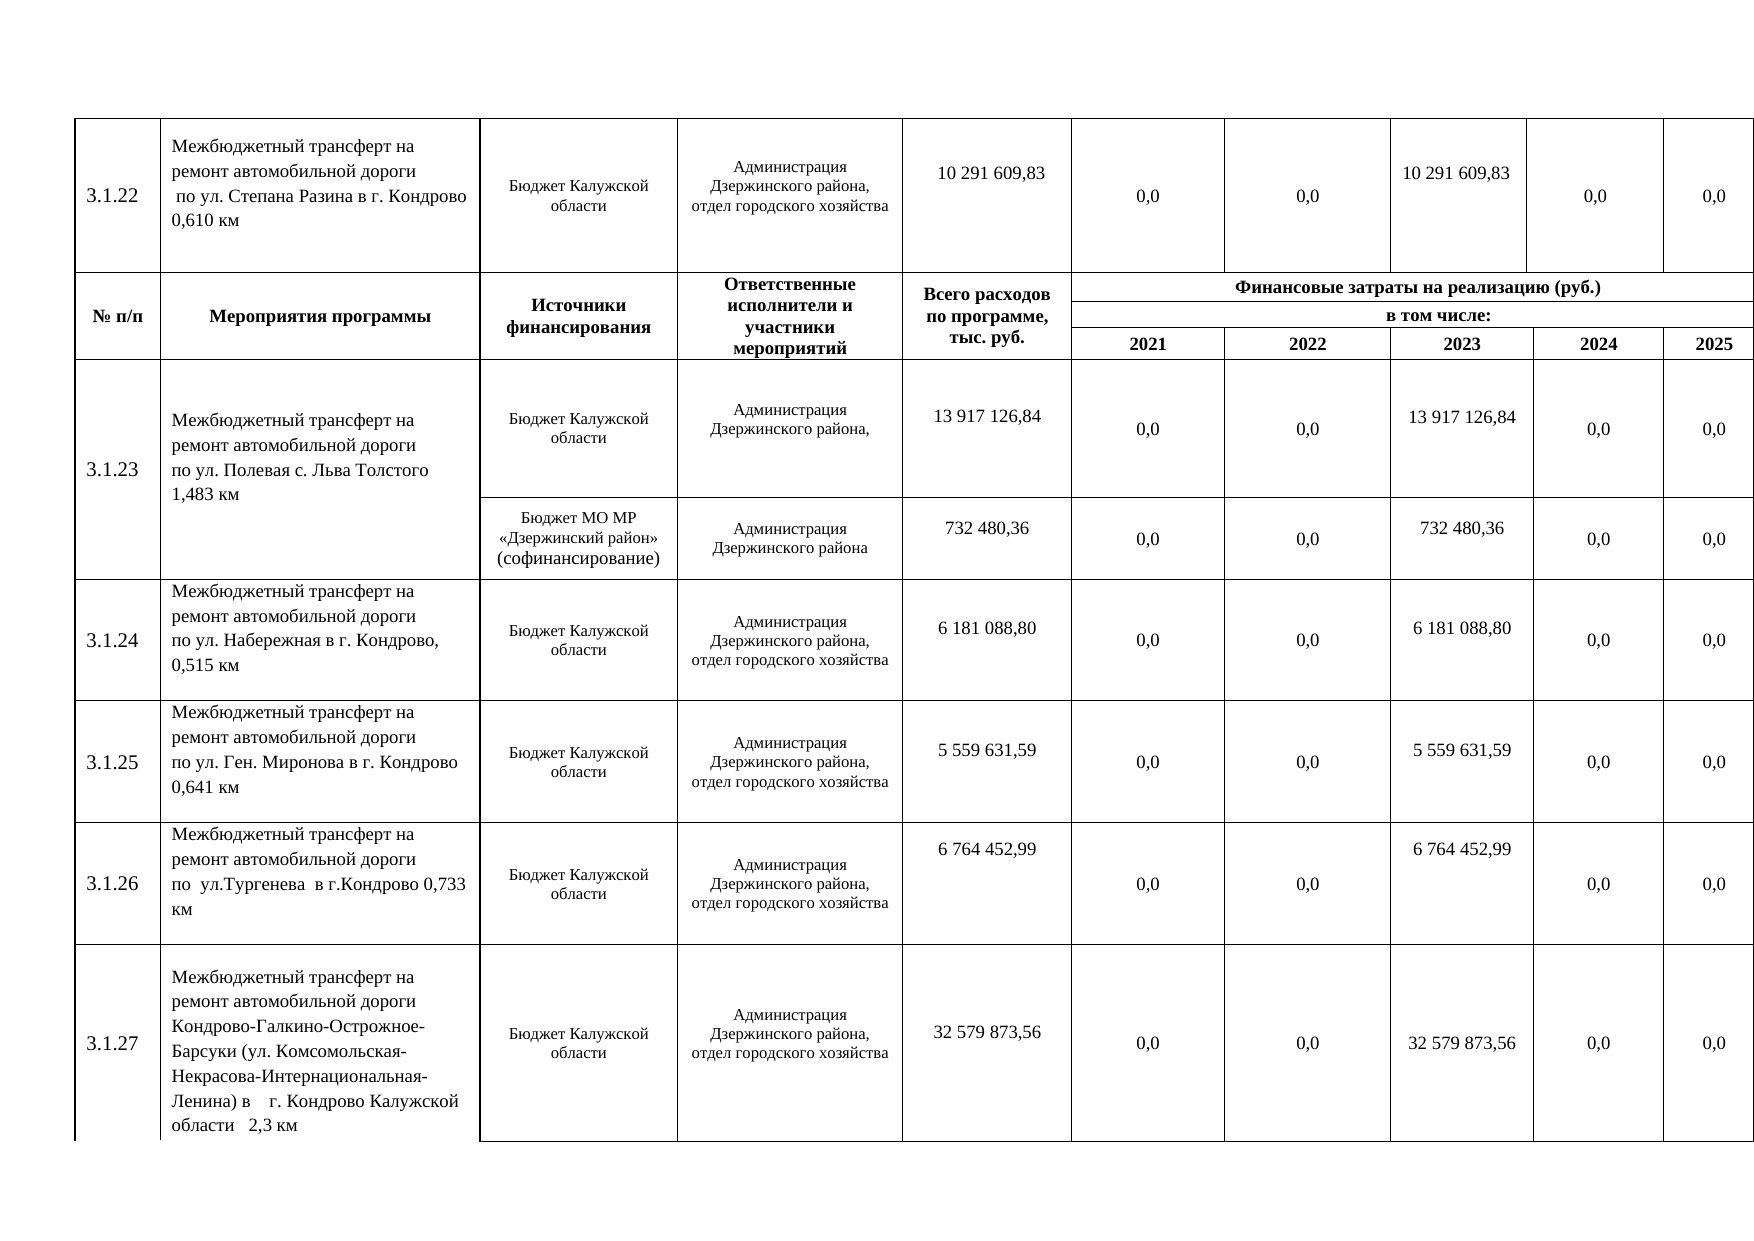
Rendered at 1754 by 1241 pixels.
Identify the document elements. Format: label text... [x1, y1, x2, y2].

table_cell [481, 119, 677, 272]
table_cell 732 480,36 [1391, 498, 1533, 579]
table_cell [678, 119, 902, 272]
table_cell 0,0 [1225, 119, 1390, 272]
table_cell Бюджет Калужской области [481, 823, 677, 944]
table_cell 0,0 [1225, 823, 1390, 944]
table_cell Администрация Дзержинского района, [678, 360, 902, 497]
table_cell Мероприятия программы [161, 273, 479, 359]
table_cell 732 480,36 [903, 498, 1071, 579]
table_cell 0,0 [1072, 701, 1224, 822]
table_cell 0,0 [1664, 498, 1753, 579]
table_cell 5 559 631,59 [1391, 701, 1533, 822]
table_cell Бюджет Калужской области [481, 701, 677, 822]
table_cell № п/п [76, 273, 160, 359]
table_cell Бюджет Калужской области [481, 360, 677, 497]
table_cell 2023 [1391, 328, 1533, 359]
table_cell 0,0 [1534, 498, 1663, 579]
table_cell 10 291 609,83 [1391, 119, 1526, 272]
table_cell 0,0 [1072, 498, 1224, 579]
table_cell Ответственные исполнители и участники мероприятий [678, 273, 902, 359]
table_cell 0,0 [1225, 701, 1390, 822]
table_cell Всего расходов по программе, тыс. руб. [903, 273, 1071, 359]
table_cell 0,0 [1225, 498, 1390, 579]
table_cell 6 764 452,99 [903, 823, 1071, 944]
table_cell 0,0 [1534, 360, 1663, 497]
table_cell 13 917 126,84 [1391, 360, 1533, 497]
table_cell Администрация Дзержинского района, отдел городского хозяйства [678, 823, 902, 944]
table_cell 0,0 [1664, 701, 1753, 822]
table_cell 0,0 [1225, 360, 1390, 497]
table_cell 2021 [1072, 328, 1224, 359]
table_cell Источники финансирования [481, 273, 677, 359]
table_cell 0,0 [1664, 945, 1753, 1141]
table_cell 6 764 452,99 [1391, 823, 1533, 944]
table_cell 0,0 [1534, 701, 1663, 822]
table_cell 32 579 873,56 [1391, 945, 1533, 1141]
table_cell 0,0 [1225, 945, 1390, 1141]
table_cell 2024 [1534, 328, 1663, 359]
table_cell 0,0 [1664, 360, 1753, 497]
table_cell 0,0 [1072, 119, 1224, 272]
table_cell 0,0 [1072, 945, 1224, 1141]
table_cell 10 291 609,83 [903, 119, 1071, 272]
table_cell Межбюджетный трансферт на ремонт автомобильной дороги по ул. Полевая с. Льва Толстого 1,483 км [161, 360, 479, 579]
table_cell Межбюджетный трансферт на ремонт автомобильной дороги по ул. Степана Разина в г. Кондрово 0,610 км [161, 119, 479, 272]
table_cell 0,0 [1534, 945, 1663, 1141]
table_cell 6 181 088,80 [903, 580, 1071, 700]
table_cell 3.1.22 [76, 119, 160, 272]
table_cell 0,0 [1664, 580, 1753, 700]
table_cell 0,0 [1534, 580, 1663, 700]
table_cell 3.1.27 [76, 945, 160, 1141]
table_cell 0,0 [1664, 119, 1753, 272]
table_cell 3.1.23 [76, 360, 160, 579]
table_cell 0,0 [1072, 360, 1224, 497]
table_cell 0,0 [1225, 580, 1390, 700]
table_cell 0,0 [1527, 119, 1663, 272]
table_cell 32 579 873,56 [903, 945, 1071, 1141]
table_cell 2022 [1225, 328, 1390, 359]
table_cell Межбюджетный трансферт на ремонт автомобильной дороги Кондрово-Галкино-Острожное-Барсуки (ул. Комсомольская-Некрасова-Интернациональная-Ленина) в г. Кондрово Калужской области 2,3 км [160, 945, 479, 1141]
table_cell 3.1.24 [76, 580, 160, 700]
table_cell Администрация Дзержинского района, отдел городского хозяйства [678, 580, 902, 700]
table_cell 0,0 [1664, 823, 1753, 944]
table_cell в том числе: [1072, 302, 1753, 327]
table_cell 3.1.26 [76, 823, 160, 944]
table_cell Межбюджетный трансферт на ремонт автомобильной дороги по ул. Ген. Миронова в г. Кондрово 0,641 км [161, 701, 479, 822]
table_cell Бюджет Калужской области [481, 580, 677, 700]
table_cell 0,0 [1072, 823, 1224, 944]
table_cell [481, 945, 677, 1141]
table_cell 3.1.25 [76, 701, 160, 822]
table_cell 0,0 [1534, 823, 1663, 944]
table_cell 13 917 126,84 [903, 360, 1071, 497]
table_cell Межбюджетный трансферт на ремонт автомобильной дороги по ул. Набережная в г. Кондрово, 0,515 км [161, 580, 479, 700]
table_cell Администрация Дзержинского района [678, 498, 902, 579]
table_cell Межбюджетный трансферт на ремонт автомобильной дороги по ул.Тургенева в г.Кондрово 0,733 км [161, 823, 479, 944]
table_cell Администрация Дзержинского района, отдел городского хозяйства [678, 701, 902, 822]
table_cell 2025 [1664, 328, 1753, 359]
table_cell 0,0 [1072, 580, 1224, 700]
table_cell 6 181 088,80 [1391, 580, 1533, 700]
table_cell Финансовые затраты на реализацию (руб.) [1072, 273, 1753, 301]
table_cell Бюджет МО МР «Дзержинский район» (софинансирование) [481, 498, 677, 579]
table_cell 5 559 631,59 [903, 701, 1071, 822]
table_cell Администрация Дзержинского района, отдел городского хозяйства [678, 945, 902, 1141]
